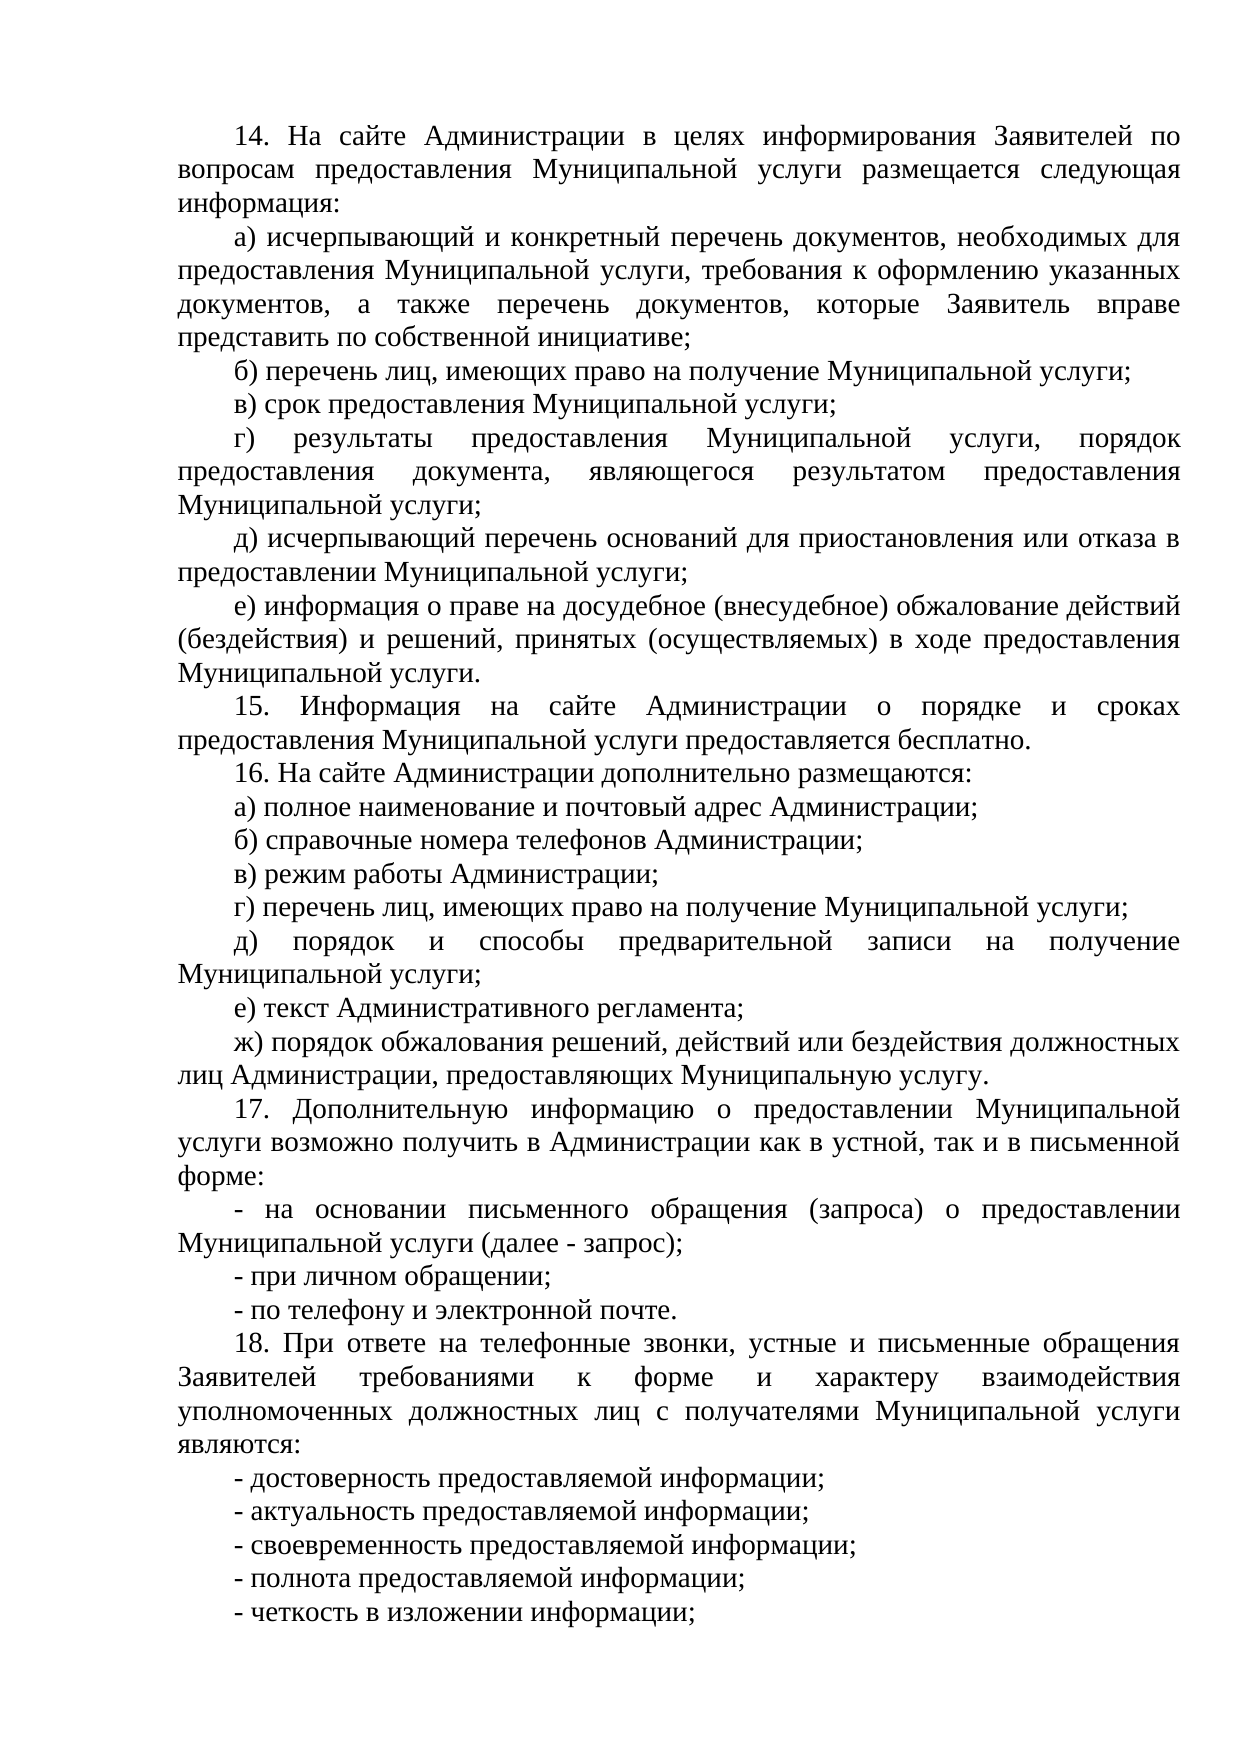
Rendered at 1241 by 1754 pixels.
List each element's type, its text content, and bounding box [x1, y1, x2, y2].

text б) справочные номера телефонов Администрации; [177, 822, 1181, 856]
text - своевременность предоставляемой информации; [177, 1527, 1181, 1560]
text ж) порядок обжалования решений, действий или бездействия должностных лиц Администрации, предоставляющих Муниципальную услугу. [177, 1024, 1181, 1091]
text 15. Информация на сайте Администрации о порядке и сроках предоставления Муниципальной услуги предоставляется бесплатно. [177, 688, 1181, 755]
text г) перечень лиц, имеющих право на получение Муниципальной услуги; [177, 889, 1181, 923]
text в) режим работы Администрации; [177, 856, 1181, 889]
text е) информация о праве на досудебное (внесудебное) обжалование действий (бездействия) и решений, принятых (осуществляемых) в ходе предоставления Муниципальной услуги. [177, 588, 1181, 688]
text - по телефону и электронной почте. [177, 1292, 1181, 1326]
text а) полное наименование и почтовый адрес Администрации; [177, 789, 1181, 822]
text д) порядок и способы предварительной записи на получение Муниципальной услуги; [177, 923, 1181, 990]
text а) исчерпывающий и конкретный перечень документов, необходимых для предоставления Муниципальной услуги, требования к оформлению указанных документов, а также перечень документов, которые Заявитель вправе представить по собственной инициативе; [177, 219, 1181, 353]
text 18. При ответе на телефонные звонки, устные и письменные обращения Заявителей требованиями к форме и характеру взаимодействия уполномоченных должностных лиц с получателями Муниципальной услуги являются: [177, 1326, 1181, 1460]
text - полнота предоставляемой информации; [177, 1560, 1181, 1594]
text в) срок предоставления Муниципальной услуги; [177, 386, 1181, 420]
text - четкость в изложении информации; [177, 1594, 1181, 1627]
text - на основании письменного обращения (запроса) о предоставлении Муниципальной услуги (далее - запрос); [177, 1191, 1181, 1258]
text б) перечень лиц, имеющих право на получение Муниципальной услуги; [177, 353, 1181, 386]
text д) исчерпывающий перечень оснований для приостановления или отказа в предоставлении Муниципальной услуги; [177, 521, 1181, 588]
text - достоверность предоставляемой информации; [177, 1460, 1181, 1493]
text 17. Дополнительную информацию о предоставлении Муниципальной услуги возможно получить в Администрации как в устной, так и в письменной форме: [177, 1091, 1181, 1191]
text 16. На сайте Администрации дополнительно размещаются: [177, 755, 1181, 789]
text 14. На сайте Администрации в целях информирования Заявителей по вопросам предоставления Муниципальной услуги размещается следующая информация: [177, 118, 1181, 219]
text е) текст Административного регламента; [177, 990, 1181, 1024]
text - при личном обращении; [177, 1258, 1181, 1292]
text - актуальность предоставляемой информации; [177, 1493, 1181, 1527]
text г) результаты предоставления Муниципальной услуги, порядок предоставления документа, являющегося результатом предоставления Муниципальной услуги; [177, 420, 1181, 521]
